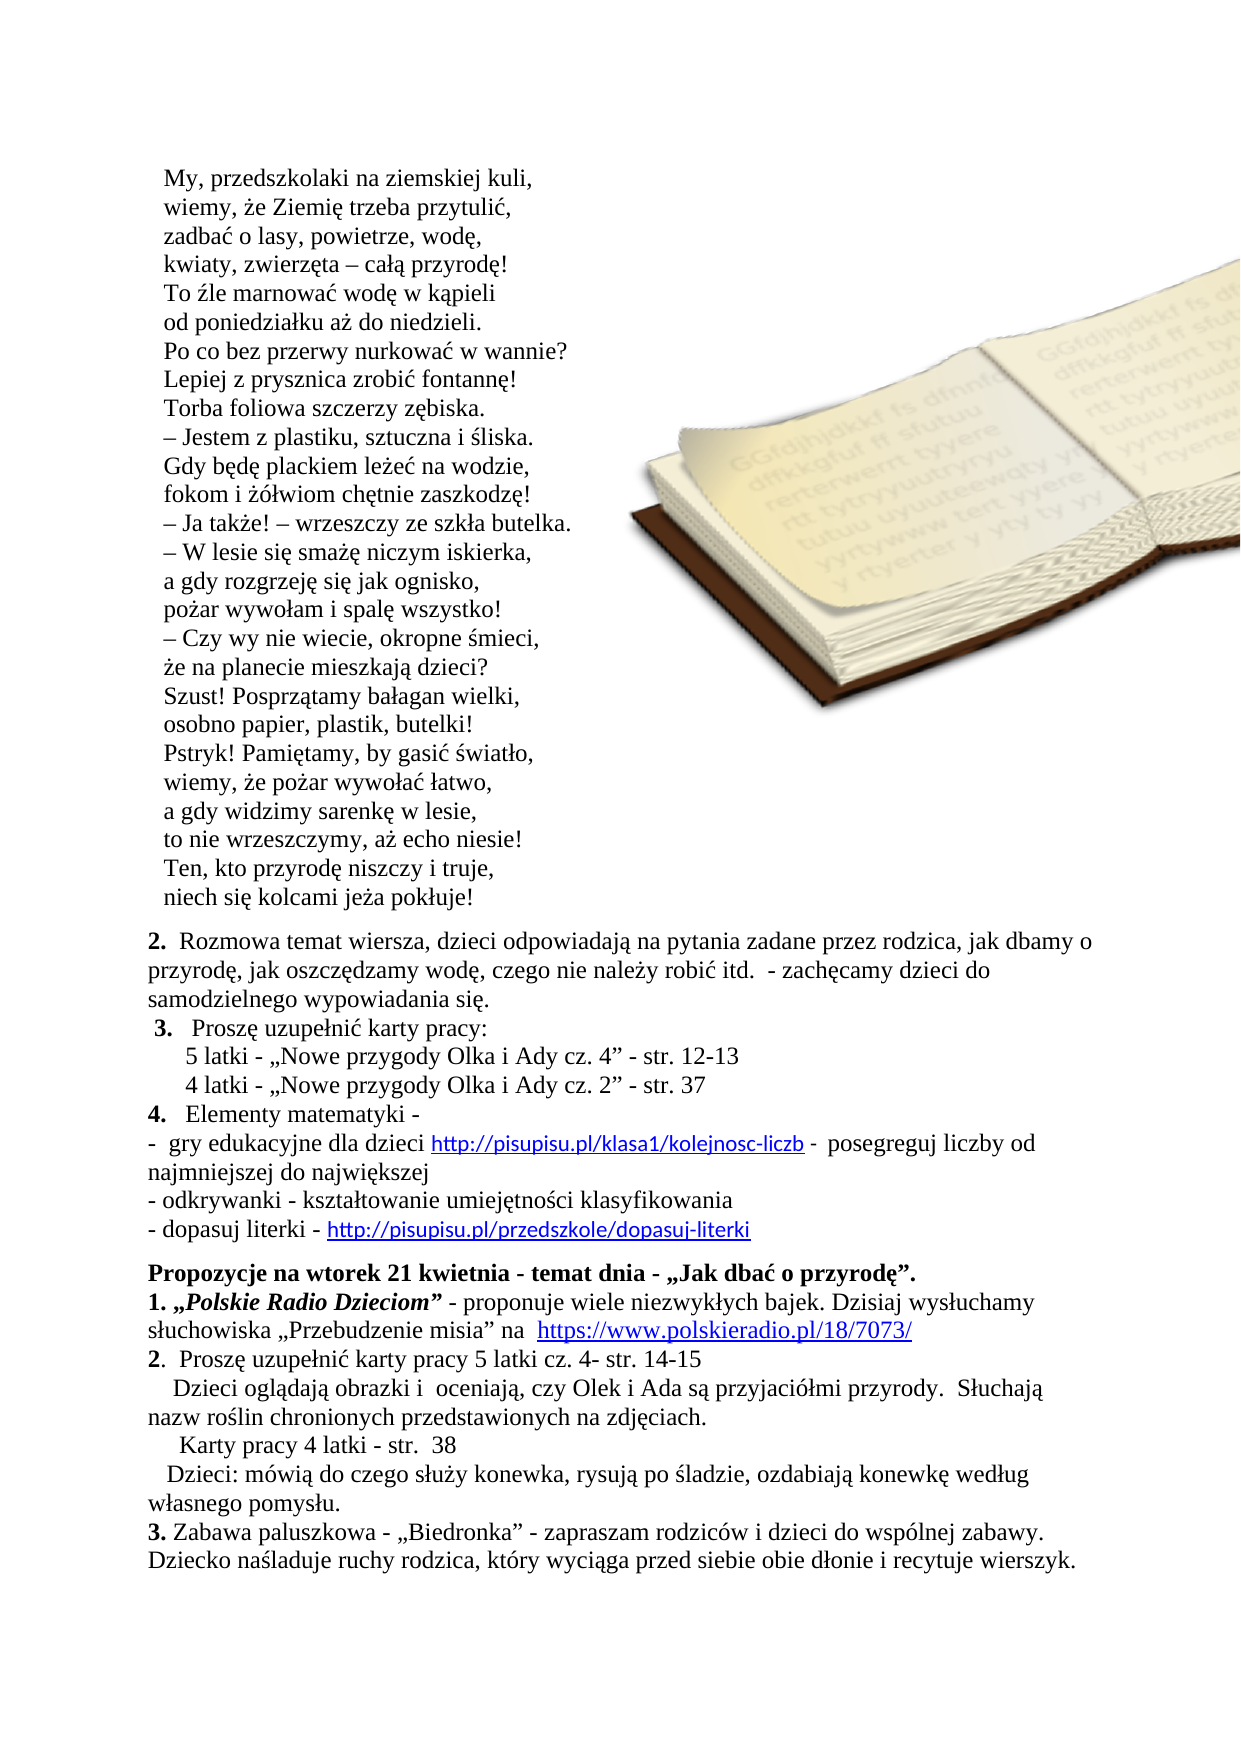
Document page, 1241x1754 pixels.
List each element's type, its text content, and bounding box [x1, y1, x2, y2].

text - dopasuj literki - http://pisupisu.pl/przedszkole/dopasuj-literki [148, 1214, 1093, 1243]
table_header [148, 148, 1240, 926]
text 4 latki - „Nowe przygody Olka i Ady cz. 2” - str. 37 [148, 1070, 1093, 1099]
text 2. Proszę uzupełnić karty pracy 5 latki cz. 4- str. 14-15 [148, 1344, 1093, 1373]
text 5 latki - „Nowe przygody Olka i Ady cz. 4” - str. 12-13 [148, 1041, 1093, 1070]
text Karty pracy 4 latki - str. 38 [148, 1430, 1093, 1459]
text Dzieci: mówią do czego służy konewka, rysują po śladzie, ozdabiają konewkę według własnego pomysłu. [148, 1459, 1093, 1517]
text Propozycje na wtorek 21 kwietnia - temat dnia - „Jak dbać o przyrodę”. [148, 1258, 1093, 1287]
text 2. Rozmowa temat wiersza, dzieci odpowiadają na pytania zadane przez rodzica, jak dbamy o przyrodę, jak oszczędzamy wodę, czego nie należy robić itd. - zachęcamy dzieci do samodzielnego wypowiadania się. [490, 926, 1093, 1013]
text 4. Elementy matematyki - [148, 1099, 1093, 1128]
picture [595, 227, 1241, 771]
text Dzieci oglądają obrazki i oceniają, czy Olek i Ada są przyjaciółmi przyrody. Słuchają nazw roślin chronionych przedstawionych na zdjęciach. [148, 1373, 1093, 1430]
text 3. Proszę uzupełnić karty pracy: [154, 1013, 1093, 1041]
text - gry edukacyjne dla dzieci http://pisupisu.pl/klasa1/kolejnosc-liczb - posegreguj liczby od najmniejszej do największej [148, 1128, 1093, 1186]
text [148, 1517, 1093, 1574]
text 1. „Polskie Radio Dzieciom” - proponuje wiele niezwykłych bajek. Dzisiaj wysłuchamy słuchowiska „Przebudzenie misia” na https://www.polskieradio.pl/18/7073/ [148, 1287, 1093, 1344]
text - odkrywanki - kształtowanie umiejętności klasyfikowania [148, 1186, 1093, 1214]
